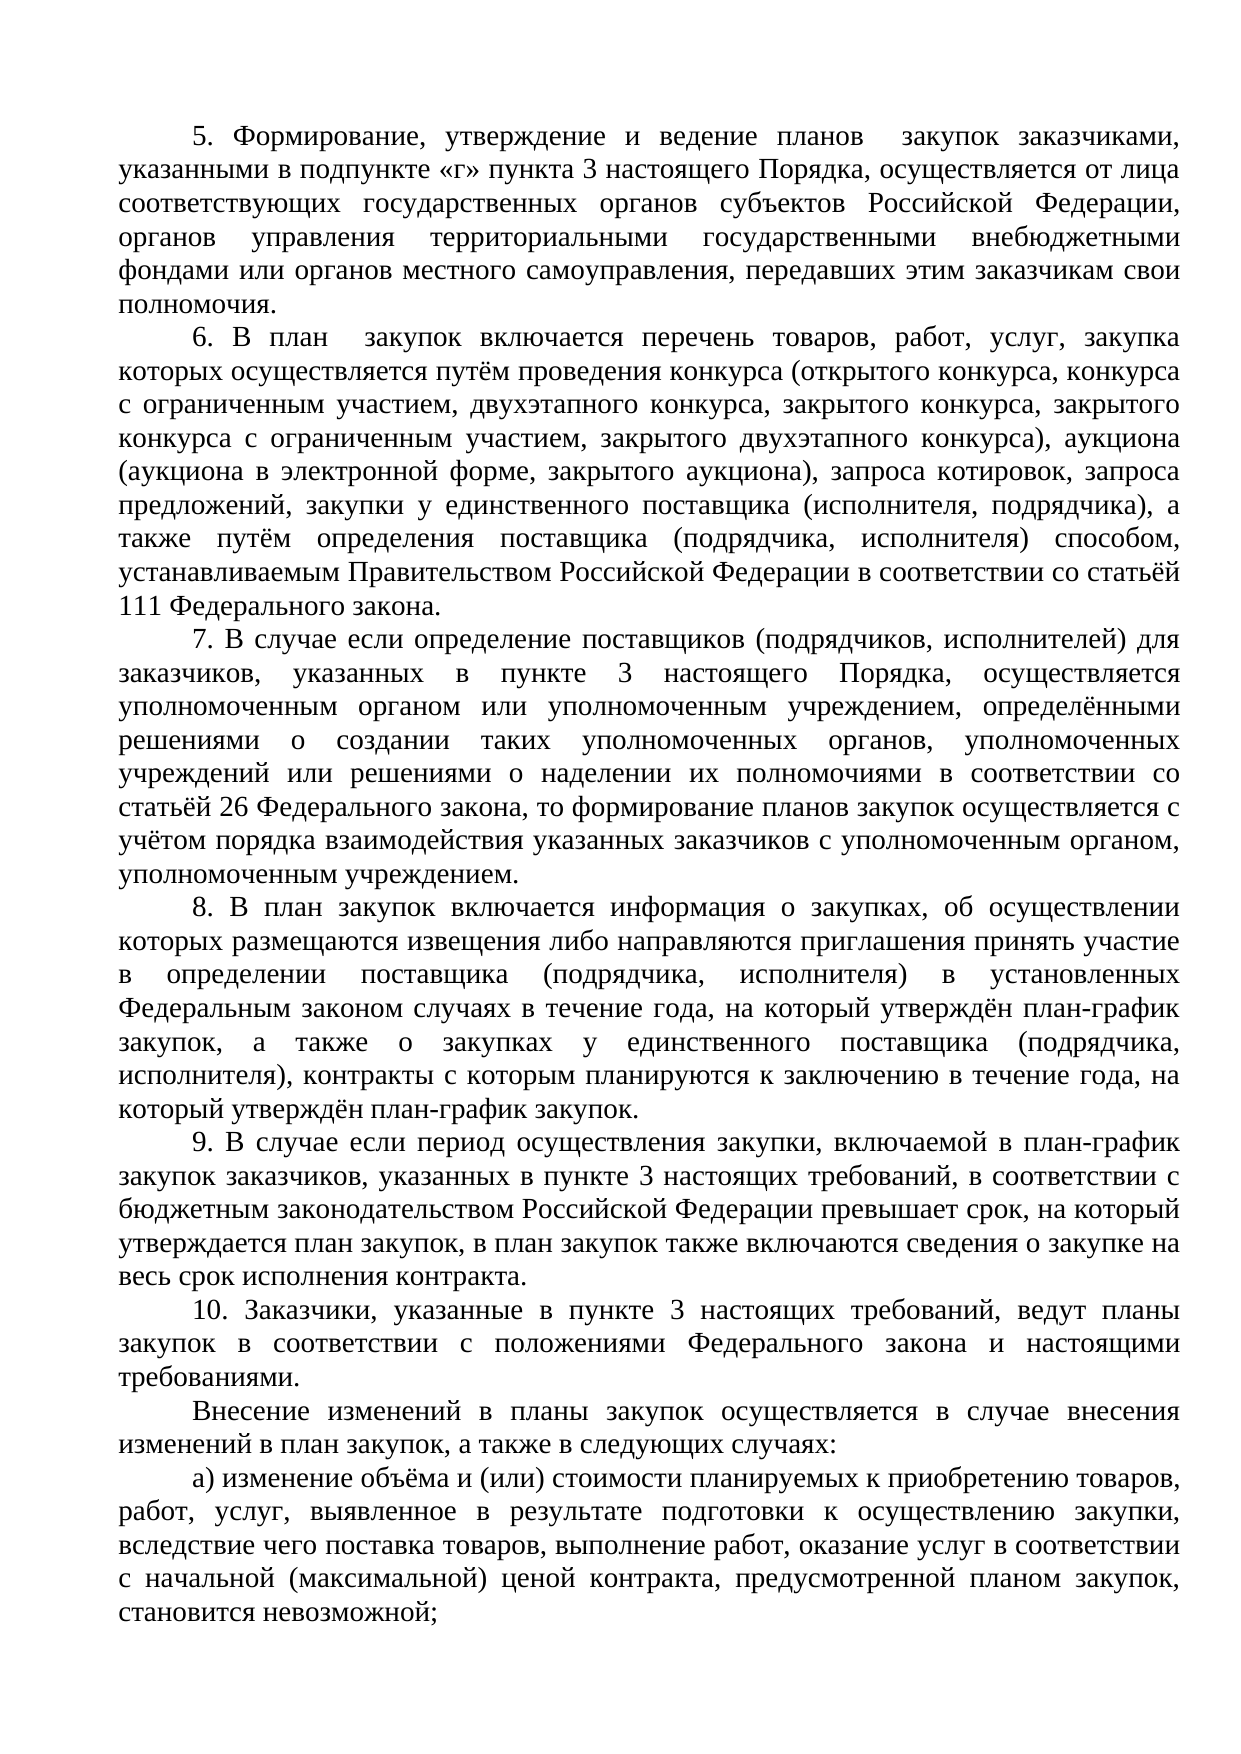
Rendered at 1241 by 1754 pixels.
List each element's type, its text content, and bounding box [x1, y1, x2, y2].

text 6. В план закупок включается перечень товаров, работ, услуг, закупка которых осуществляется путём проведения конкурса (открытого конкурса, конкурса с ограниченным участием, двухэтапного конкурса, закрытого конкурса, закрытого конкурса с ограниченным участием, закрытого двухэтапного конкурса), аукциона (аукциона в электронной форме, закрытого аукциона), запроса котировок, запроса предложений, закупки у единственного поставщика (исполнителя, подрядчика), а также путём определения поставщика (подрядчика, исполнителя) способом, устанавливаемым Правительством Российской Федерации в соответствии со статьёй 111 Федерального закона. [118, 319, 1181, 621]
text 9. В случае если период осуществления закупки, включаемой в план-график закупок заказчиков, указанных в пункте 3 настоящих требований, в соответствии с бюджетным законодательством Российской Федерации превышает срок, на который утверждается план закупок, в план закупок также включаются сведения о закупке на весь срок исполнения контракта. [118, 1124, 1181, 1292]
text а) изменение объёма и (или) стоимости планируемых к приобретению товаров, работ, услуг, выявленное в результате подготовки к осуществлению закупки, вследствие чего поставка товаров, выполнение работ, оказание услуг в соответствии с начальной (максимальной) ценой контракта, предусмотренной планом закупок, становится невозможной; [118, 1460, 1181, 1627]
text 10. Заказчики, указанные в пункте 3 настоящих требований, ведут планы закупок в соответствии с положениями Федерального закона и настоящими требованиями. [118, 1292, 1181, 1393]
text Внесение изменений в планы закупок осуществляется в случае внесения изменений в план закупок, а также в следующих случаях: [118, 1393, 1181, 1460]
text 5. Формирование, утверждение и ведение планов закупок заказчиками, указанными в подпункте «г» пункта 3 настоящего Порядка, осуществляется от лица соответствующих государственных органов субъектов Российской Федерации, органов управления территориальными государственными внебюджетными фондами или органов местного самоуправления, передавших этим заказчикам свои полномочия. [118, 118, 1181, 319]
text 7. В случае если определение поставщиков (подрядчиков, исполнителей) для заказчиков, указанных в пункте 3 настоящего Порядка, осуществляется уполномоченным органом или уполномоченным учреждением, определёнными решениями о создании таких уполномоченных органов, уполномоченных учреждений или решениями о наделении их полномочиями в соответствии со статьёй 26 Федерального закона, то формирование планов закупок осуществляется с учётом порядка взаимодействия указанных заказчиков с уполномоченным органом, уполномоченным учреждением. [118, 621, 1181, 889]
text 8. В план закупок включается информация о закупках, об осуществлении которых размещаются извещения либо направляются приглашения принять участие в определении поставщика (подрядчика, исполнителя) в установленных Федеральным законом случаях в течение года, на который утверждён план-график закупок, а также о закупках у единственного поставщика (подрядчика, исполнителя), контракты с которым планируются к заключению в течение года, на который утверждён план-график закупок. [118, 889, 1181, 1124]
